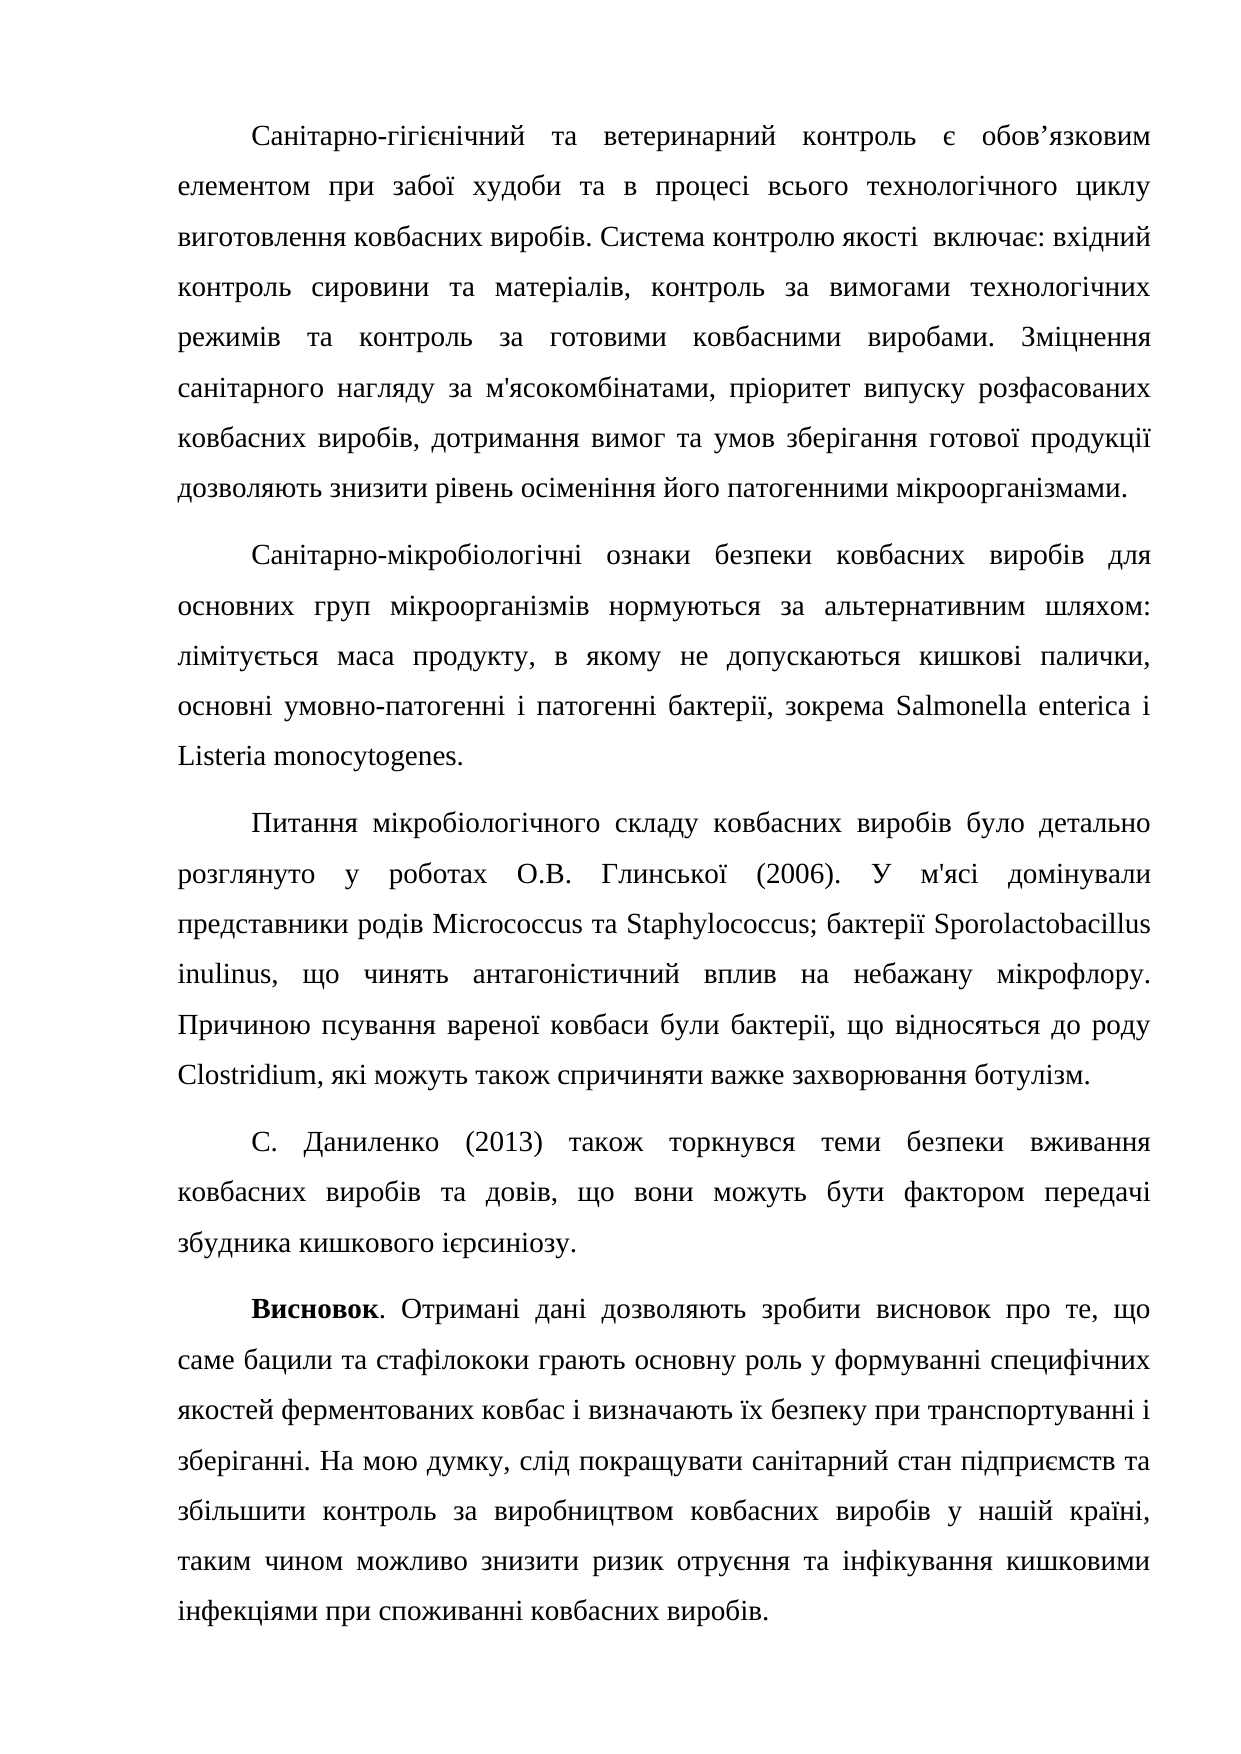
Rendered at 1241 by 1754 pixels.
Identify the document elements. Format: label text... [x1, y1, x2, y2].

text Висновок. Отримані дані дозволяють зробити висновок про те, що саме бацили та стафілококи грають основну роль у формуванні специфічних якостей ферментованих ковбас і визначають їх безпеку при транспортуванні і зберіганні. На мою думку, слід покращувати санітарний стан підприємств та збільшити контроль за виробництвом ковбасних виробів у нашій країні, таким чином можливо знизити ризик отруєння та інфікування кишковими інфекціями при споживанні ковбасних виробів. [177, 1292, 1152, 1627]
text Питання мікробіологічного складу ковбасних виробів було детально розглянуто у роботах О.В. Глинської (2006). У м'ясі домінували представники родів Micrococcus та Staphylococcus; бактерії Sporolactobacillus inulinus, що чинять антагоністичний вплив на небажану мікрофлору. Причиною псування вареної ковбаси були бактерії, що відносяться до роду Clostridium, які можуть також спричиняти важке захворювання ботулізм. [177, 806, 1152, 1091]
text Санітарно-гігієнічний та ветеринарний контроль є обов’язковим елементом при забої худоби та в процесі всього технологічного циклу виготовлення ковбасних виробів. Система контролю якості включає: вхідний контроль сировини та матеріалів, контроль за вимогами технологічних режимів та контроль за готовими ковбасними виробами. Зміцнення санітарного нагляду за м'ясокомбінатами, пріоритет випуску розфасованих ковбасних виробів, дотримання вимог та умов зберігання готової продукції дозволяють знизити рівень осіменіння його патогенними мікроорганізмами. [177, 118, 1152, 504]
text С. Даниленко (2013) також торкнувся теми безпеки вживання ковбасних виробів та довів, що вони можуть бути фактором передачі збудника кишкового ієрсиніозу. [177, 1124, 1152, 1258]
text Санітарно-мікробіологічні ознаки безпеки ковбасних виробів для основних груп мікроорганізмів нормуються за альтернативним шляхом: лімітується маса продукту, в якому не допускаються кишкові палички, основні умовно-патогенні і патогенні бактерії, зокрема Salmonella enterica і Listeria monocytogenes. [177, 537, 1152, 772]
